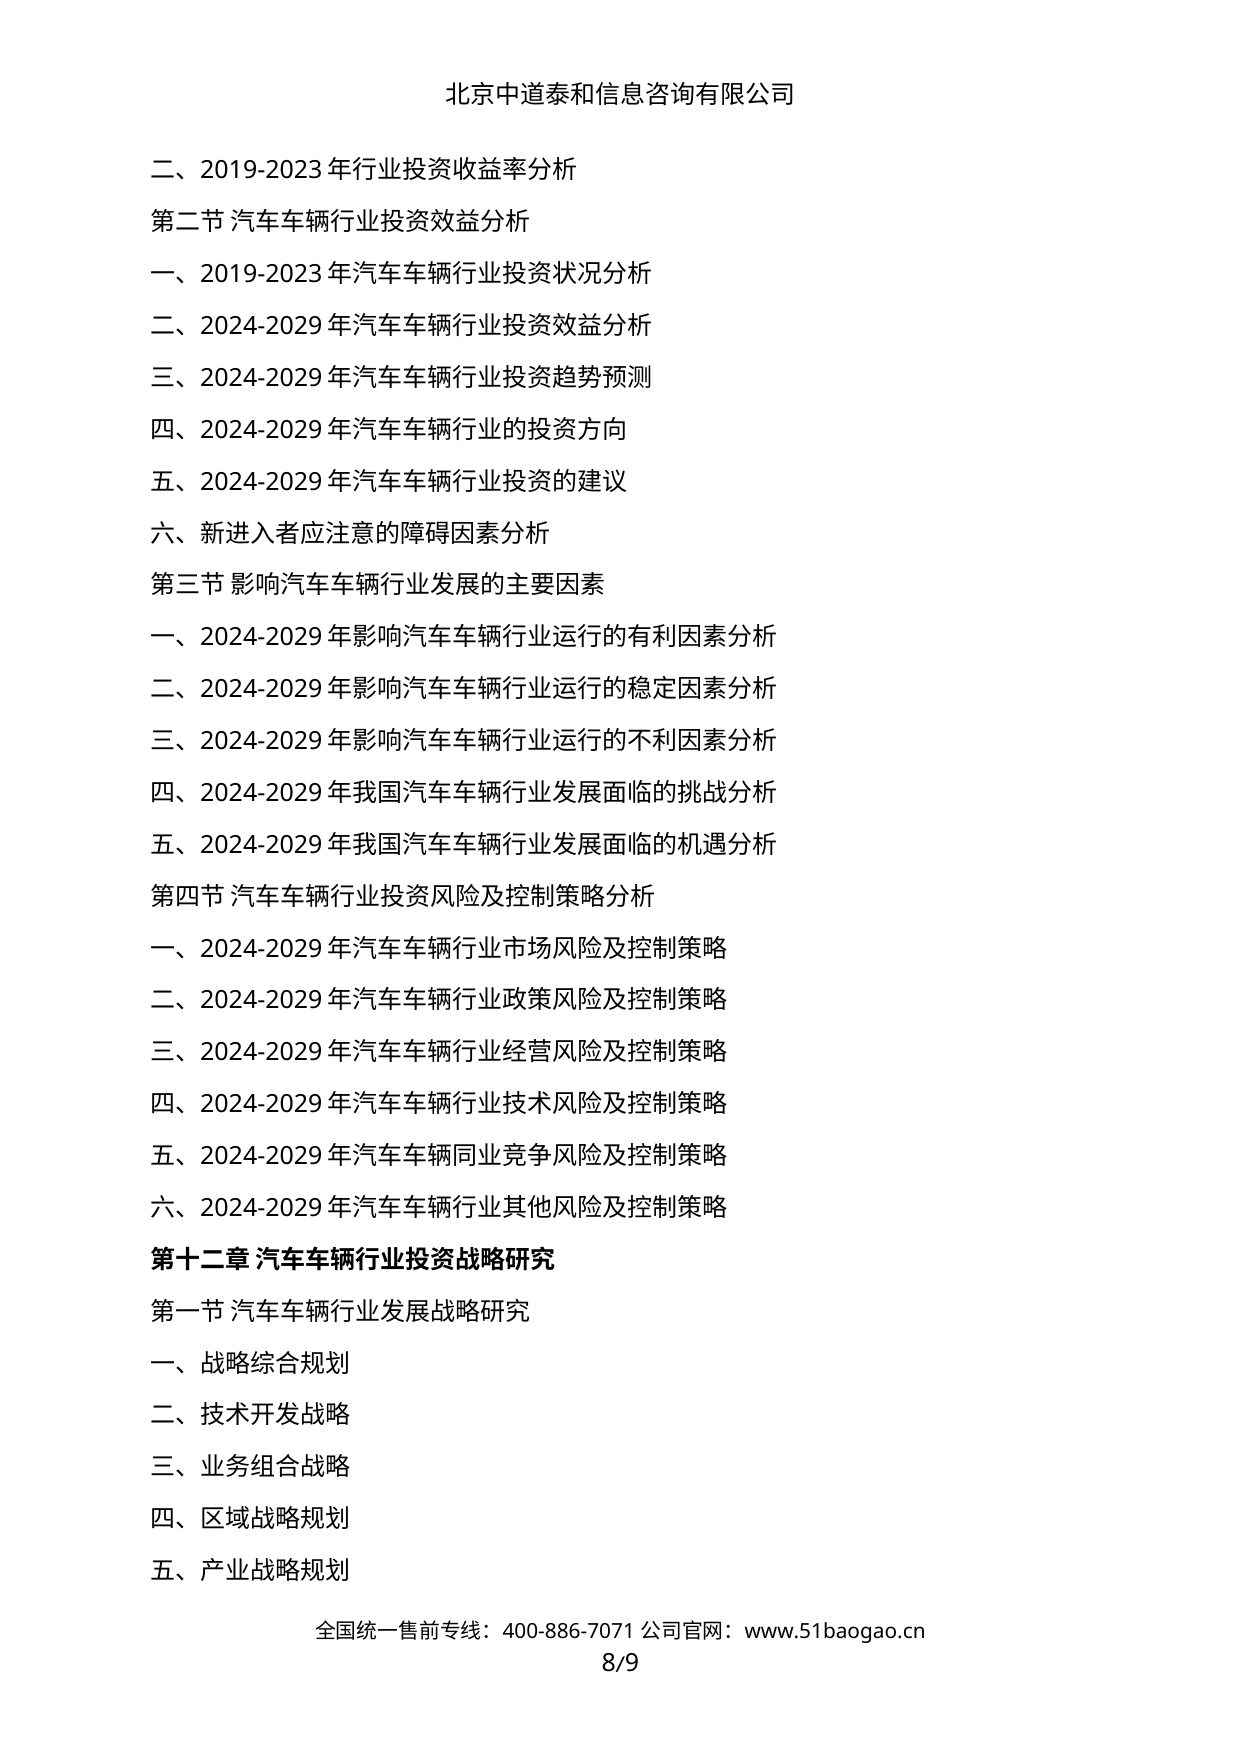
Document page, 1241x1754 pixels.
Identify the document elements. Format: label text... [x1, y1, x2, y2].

text 一、2024-2029年汽车车辆行业市场风险及控制策略 [150, 928, 1090, 964]
text 一、战略综合规划 [150, 1343, 1090, 1379]
text 三、2024-2029年汽车车辆行业投资趋势预测 [150, 357, 1090, 394]
text 第一节 汽车车辆行业发展战略研究 [150, 1291, 1090, 1327]
text 五、2024-2029年汽车车辆行业投资的建议 [150, 461, 1090, 497]
text 五、产业战略规划 [150, 1551, 1090, 1587]
text 第二节 汽车车辆行业投资效益分析 [150, 202, 1090, 238]
text 一、2024-2029年影响汽车车辆行业运行的有利因素分析 [150, 617, 1090, 653]
text 二、2024-2029年汽车车辆行业投资效益分析 [150, 306, 1090, 342]
text 第三节 影响汽车车辆行业发展的主要因素 [150, 565, 1090, 601]
text 二、技术开发战略 [150, 1395, 1090, 1431]
text 四、区域战略规划 [150, 1499, 1090, 1535]
text 五、2024-2029年汽车车辆同业竞争风险及控制策略 [150, 1136, 1090, 1172]
text 四、2024-2029年汽车车辆行业的投资方向 [150, 409, 1090, 446]
text 六、2024-2029年汽车车辆行业其他风险及控制策略 [150, 1187, 1090, 1224]
text 第十二章 汽车车辆行业投资战略研究 [150, 1239, 1090, 1276]
text 六、新进入者应注意的障碍因素分析 [150, 513, 1090, 549]
text 三、2024-2029年影响汽车车辆行业运行的不利因素分析 [150, 721, 1090, 757]
text 二、2024-2029年汽车车辆行业政策风险及控制策略 [150, 980, 1090, 1016]
text 一、2019-2023年汽车车辆行业投资状况分析 [150, 254, 1090, 290]
text 五、2024-2029年我国汽车车辆行业发展面临的机遇分析 [150, 824, 1090, 861]
text 三、业务组合战略 [150, 1447, 1090, 1483]
text 二、2024-2029年影响汽车车辆行业运行的稳定因素分析 [150, 669, 1090, 705]
text 四、2024-2029年汽车车辆行业技术风险及控制策略 [150, 1084, 1090, 1120]
text 第四节 汽车车辆行业投资风险及控制策略分析 [150, 876, 1090, 912]
text 三、2024-2029年汽车车辆行业经营风险及控制策略 [150, 1032, 1090, 1068]
text 二、2019-2023年行业投资收益率分析 [150, 150, 1090, 186]
text 四、2024-2029年我国汽车车辆行业发展面临的挑战分析 [150, 772, 1090, 809]
